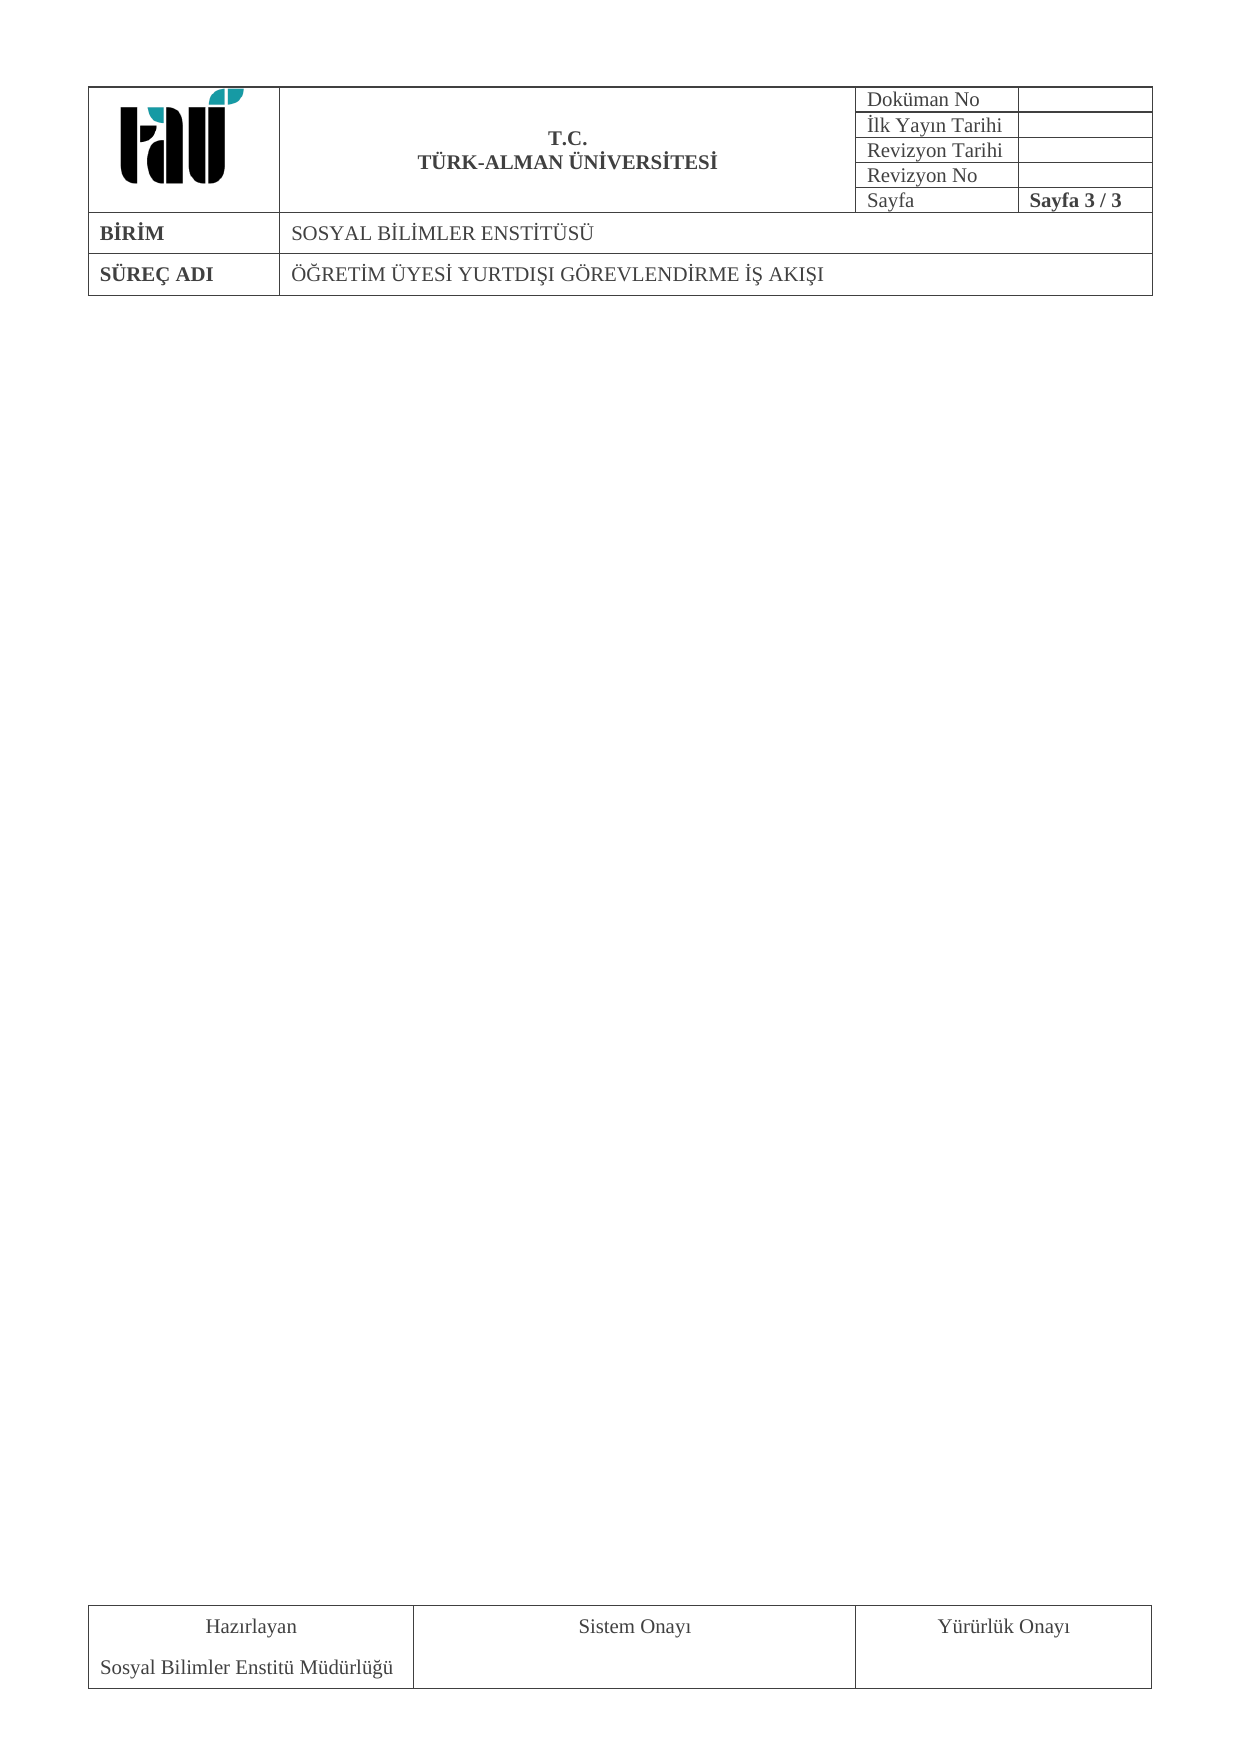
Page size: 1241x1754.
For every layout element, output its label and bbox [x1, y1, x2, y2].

picture [119, 88, 249, 186]
